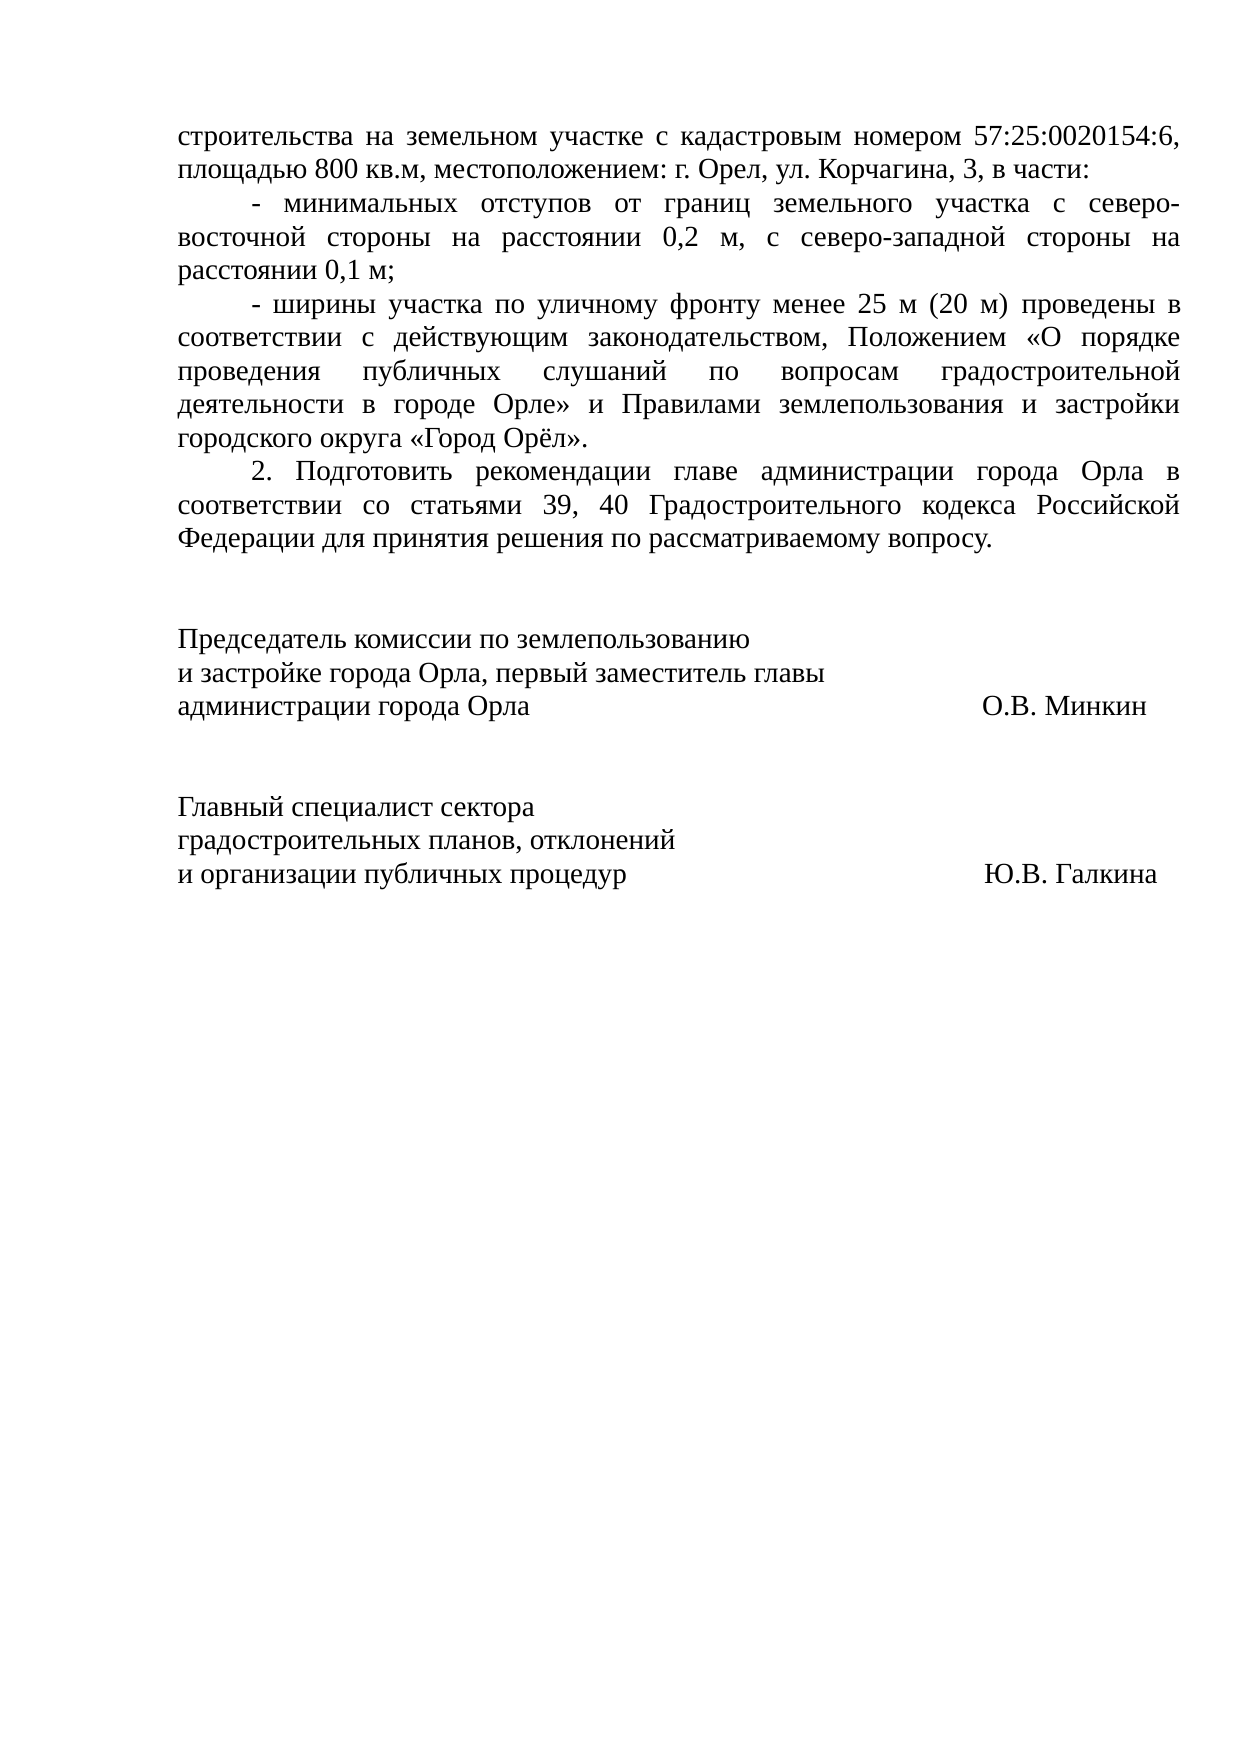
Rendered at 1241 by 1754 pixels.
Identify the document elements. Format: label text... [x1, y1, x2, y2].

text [177, 118, 1181, 185]
text - ширины участка по уличному фронту менее 25 м (20 м) проведены в соответствии с действующим законодательством, Положением «О порядке проведения публичных слушаний по вопросам градостроительной деятельности в городе Орле» и Правилами землепользования и застройки городского округа «Город Орёл». [177, 286, 1181, 453]
text градостроительных планов, отклонений [177, 822, 1181, 856]
text - минимальных отступов от границ земельного участка с северо-восточной стороны на расстоянии 0,2 м, с северо-западной стороны на расстоянии 0,1 м; [177, 185, 1181, 286]
text и застройке города Орла, первый заместитель главы [177, 655, 1181, 688]
text Председатель комиссии по землепользованию [177, 621, 1181, 655]
text Главный специалист сектора [177, 789, 1181, 822]
text и организации публичных процедур Ю.В. Галкина [177, 856, 1181, 889]
text 2. Подготовить рекомендации главе администрации города Орла в соответствии со статьями 39, 40 Градостроительного кодекса Российской Федерации для принятия решения по рассматриваемому вопросу. [177, 453, 1181, 554]
text администрации города Орла О.В. Минкин [177, 688, 1181, 722]
